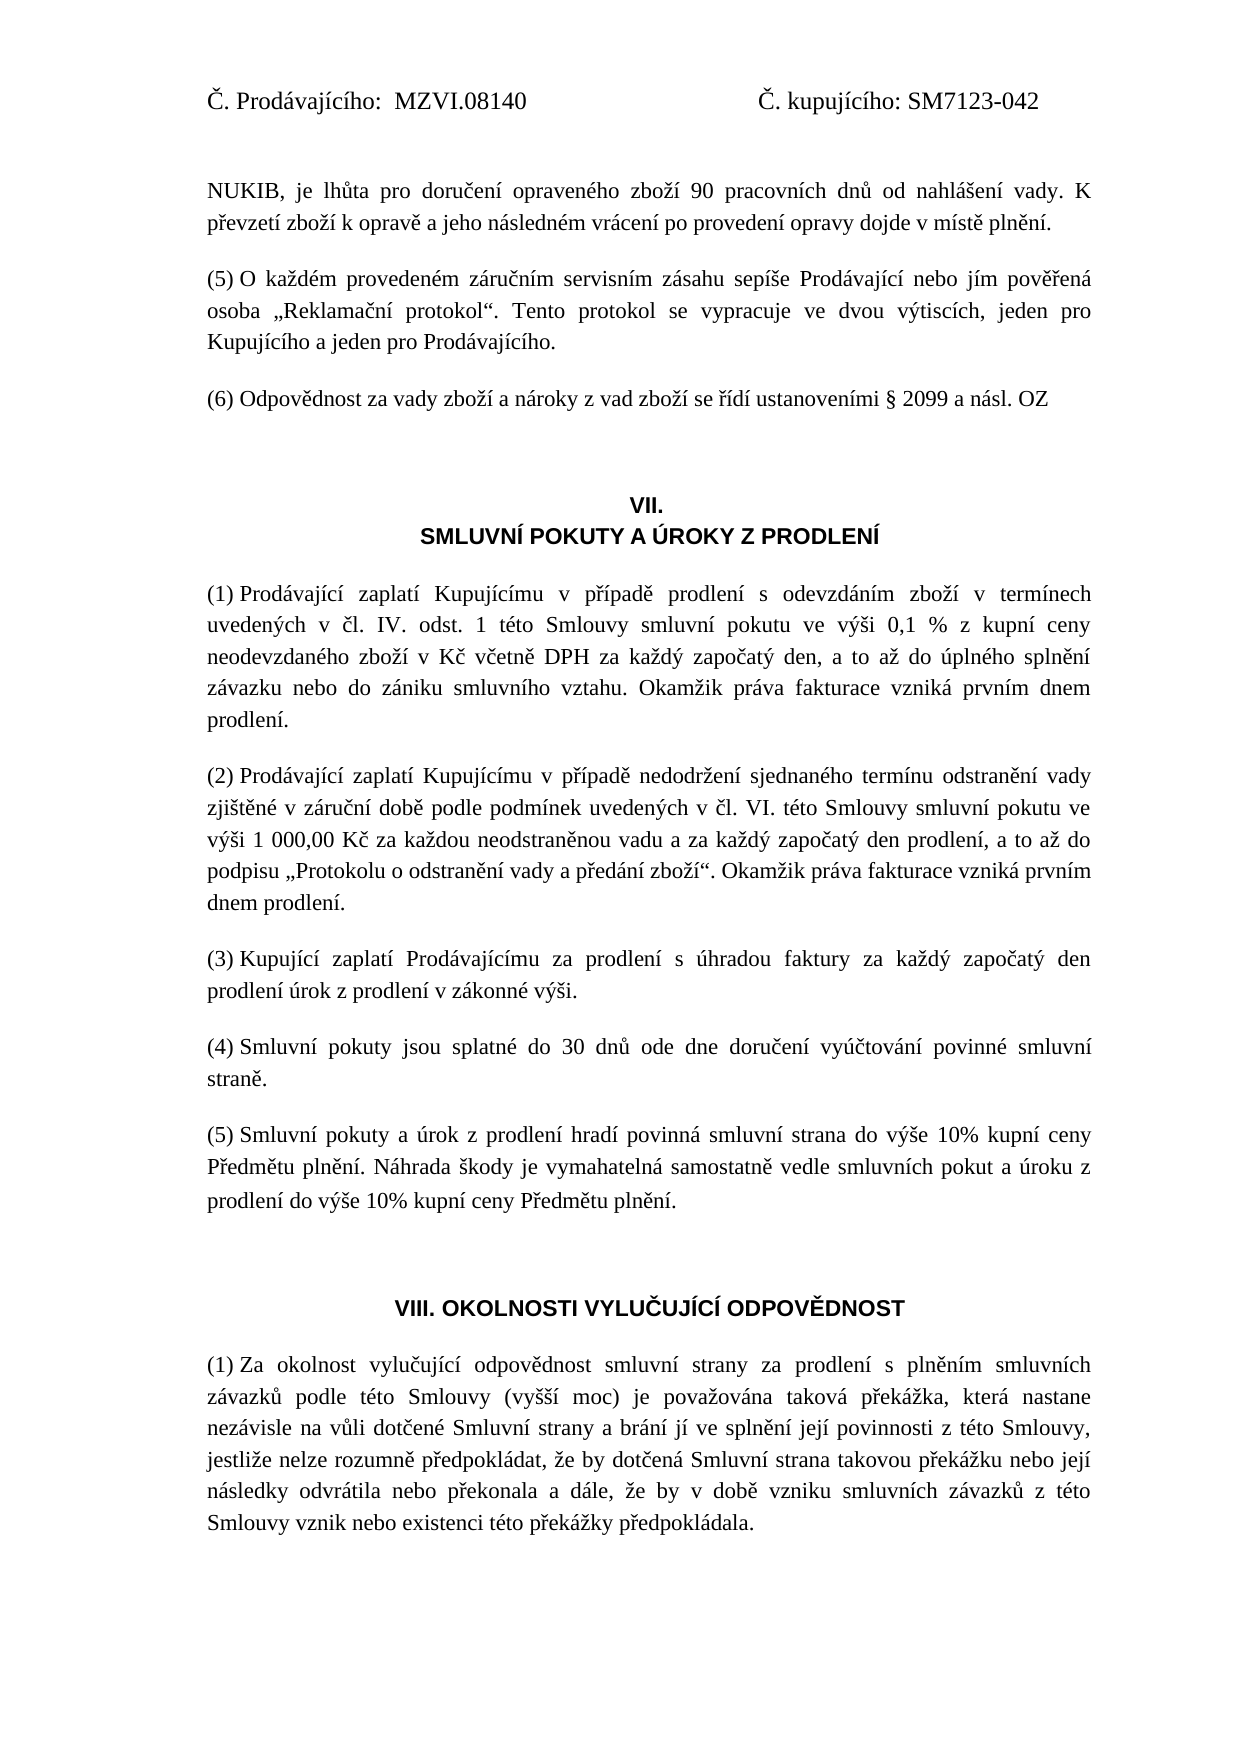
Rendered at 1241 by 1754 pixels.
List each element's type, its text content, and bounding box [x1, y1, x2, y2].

subtitle Kupující zaplatí Prodávajícímu za prodlení s úhradou faktury za každý započatý den prodlení úrok z prodlení v zákonné výši. [207, 945, 1092, 1003]
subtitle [207, 177, 1092, 235]
subtitle SMLUVNÍ POKUTY A ÚROKY Z PRODLENÍ [207, 492, 1092, 549]
subtitle Prodávající zaplatí Kupujícímu v případě nedodržení sjednaného termínu odstranění vady zjištěné v záruční době podle podmínek uvedených v čl. VI. této Smlouvy smluvní pokutu ve výši 1 000,00 Kč za každou neodstraněnou vadu a za každý započatý den prodlení, a to až do podpisu „Protokolu o odstranění vady a předání zboží“. Okamžik práva fakturace vzniká prvním dnem prodlení. [207, 762, 1092, 915]
subtitle OKOLNOSTI VYLUČUJÍCÍ ODPOVĚDNOST [207, 1295, 1092, 1321]
subtitle Smluvní pokuty jsou splatné do 30 dnů ode dne doručení vyúčtování povinné smluvní straně. [207, 1033, 1092, 1091]
subtitle Odpovědnost za vady zboží a nároky z vad zboží se řídí ustanoveními § 2099 a násl. OZ [207, 385, 1092, 411]
subtitle Prodávající zaplatí Kupujícímu v případě prodlení s odevzdáním zboží v termínech uvedených v čl. IV. odst. 1 této Smlouvy smluvní pokutu ve výši 0,1 % z kupní ceny neodevzdaného zboží v Kč včetně DPH za každý započatý den, a to až do úplného splnění závazku nebo do zániku smluvního vztahu. Okamžik práva fakturace vzniká prvním dnem prodlení. [207, 580, 1092, 732]
subtitle Za okolnost vylučující odpovědnost smluvní strany za prodlení s plněním smluvních závazků podle této Smlouvy (vyšší moc) je považována taková překážka, která nastane nezávisle na vůli dotčené Smluvní strany a brání jí ve splnění její povinnosti z této Smlouvy, jestliže nelze rozumně předpokládat, že by dotčená Smluvní strana takovou překážku nebo její následky odvrátila nebo překonala a dále, že by v době vzniku smluvních závazků z této Smlouvy vznik nebo existenci této překážky předpokládala. [207, 1351, 1092, 1535]
subtitle O každém provedeném záručním servisním zásahu sepíše Prodávající nebo jím pověřená osoba „Reklamační protokol“. Tento protokol se vypracuje ve dvou výtiscích, jeden pro Kupujícího a jeden pro Prodávajícího. [207, 265, 1092, 355]
subtitle Smluvní pokuty a úrok z prodlení hradí povinná smluvní strana do výše 10% kupní ceny Předmětu plnění. Náhrada škody je vymahatelná samostatně vedle smluvních pokut a úroku z prodlení do výše 10% kupní ceny Předmětu plnění. [207, 1122, 1092, 1214]
